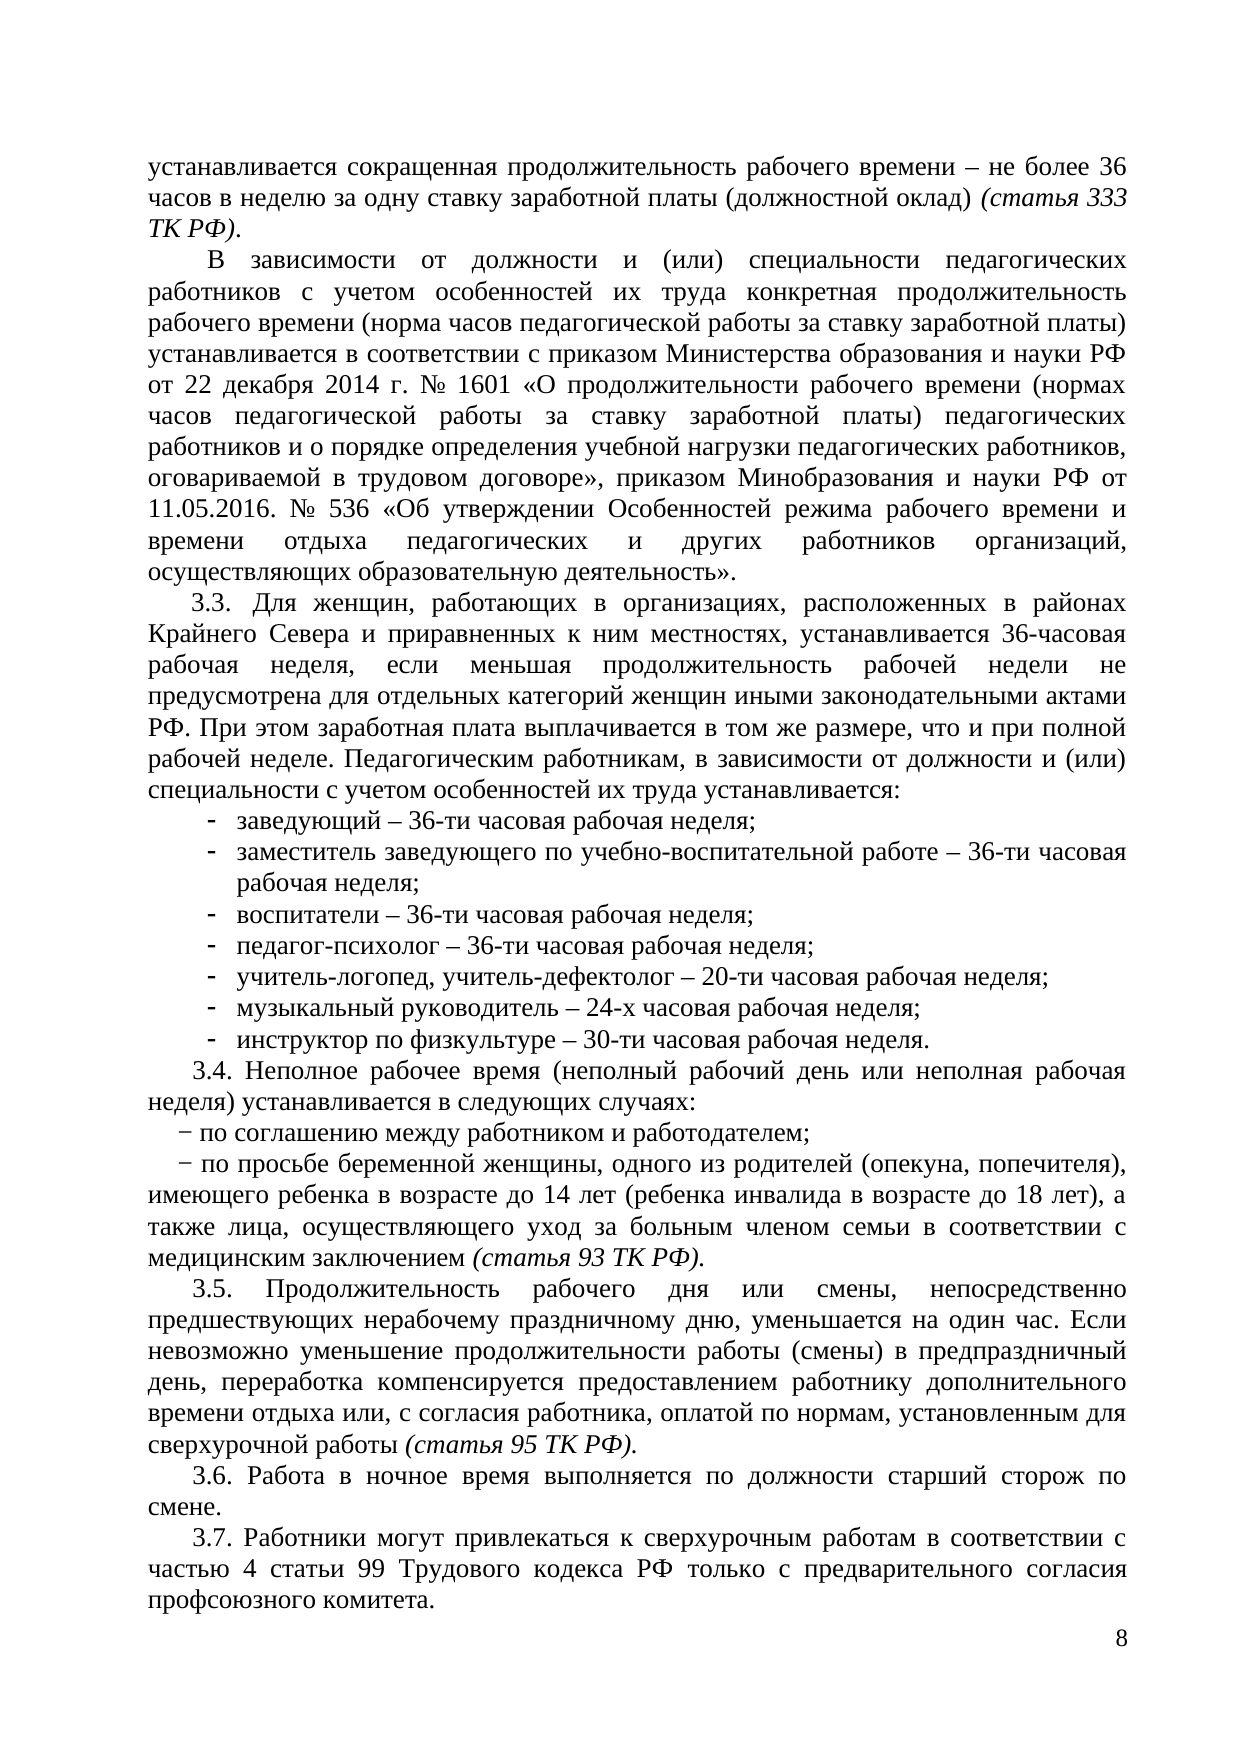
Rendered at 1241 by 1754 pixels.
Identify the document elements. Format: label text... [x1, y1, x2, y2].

text 3.6. Работа в ночное время выполняется по должности старший сторож по смене. [148, 1459, 1128, 1521]
text − по просьбе беременной женщины, одного из родителей (опекуна, попечителя), имеющего ребенка в возрасте до 14 лет (ребенка инвалида в возрасте до 18 лет), а также лица, осуществляющего уход за больным членом семьи в соответствии с медицинским заключением (статья 93 ТК РФ). [148, 1147, 1128, 1272]
list заведующий – 36-ти часовая рабочая неделя; [207, 804, 1128, 835]
list Для женщин, работающих в организациях, расположенных в районах Крайнего Севера и приравненных к ним местностях, устанавливается 36-часовая рабочая неделя, если меньшая продолжительность рабочей недели не предусмотрена для отдельных категорий женщин иными законодательными актами РФ. При этом заработная плата выплачивается в том же размере, что и при полной рабочей неделе. Педагогическим работникам, в зависимости от должности и (или) специальности с учетом особенностей их труда устанавливается: [148, 586, 1128, 804]
list воспитатели – 36-ти часовая рабочая неделя; [207, 898, 1128, 929]
text устанавливается сокращенная продолжительность рабочего времени – не более 36 часов в неделю за одну ставку заработной платы (должностной оклад) (статья 333 ТК РФ). [148, 150, 1128, 243]
list учитель-логопед, учитель-дефектолог – 20-ти часовая рабочая неделя; [207, 960, 1128, 991]
text 3.5. Продолжительность рабочего дня или смены, непосредственно предшествующих нерабочему праздничному дню, уменьшается на один час. Если невозможно уменьшение продолжительности работы (смены) в предпраздничный день, переработка компенсируется предоставлением работнику дополнительного времени отдыха или, с согласия работника, оплатой по нормам, установленным для сверхурочной работы (статья 95 ТК РФ). [148, 1272, 1128, 1459]
text В зависимости от должности и (или) специальности педагогических работников с учетом особенностей их труда конкретная продолжительность рабочего времени (норма часов педагогической работы за ставку заработной платы) устанавливается в соответствии с приказом Министерства образования и науки РФ от 22 декабря 2014 г. № 1601 «О продолжительности рабочего времени (нормах часов педагогической работы за ставку заработной платы) педагогических работников и о порядке определения учебной нагрузки педагогических работников, оговариваемой в трудовом договоре», приказом Минобразования и науки РФ от 11.05.2016. № 536 «Об утверждении Особенностей режима рабочего времени и времени отдыха педагогических и других работников организаций, осуществляющих образовательную деятельность». [148, 243, 1128, 586]
list инструктор по физкультуре – 30-ти часовая рабочая неделя. [207, 1023, 1128, 1054]
text − по соглашению между работником и работодателем; [148, 1116, 1128, 1147]
list педагог-психолог – 36-ти часовая рабочая неделя; [207, 929, 1128, 960]
list музыкальный руководитель – 24-х часовая рабочая неделя; [207, 991, 1128, 1023]
list заместитель заведующего по учебно-воспитательной работе – 36-ти часовая рабочая неделя; [207, 835, 1128, 898]
text 3.4. Неполное рабочее время (неполный рабочий день или неполная рабочая неделя) устанавливается в следующих случаях: [148, 1054, 1128, 1116]
text 3.7. Работники могут привлекаться к сверхурочным работам в соответствии с частью 4 статьи 99 Трудового кодекса РФ только с предварительного согласия профсоюзного комитета. [148, 1521, 1128, 1614]
